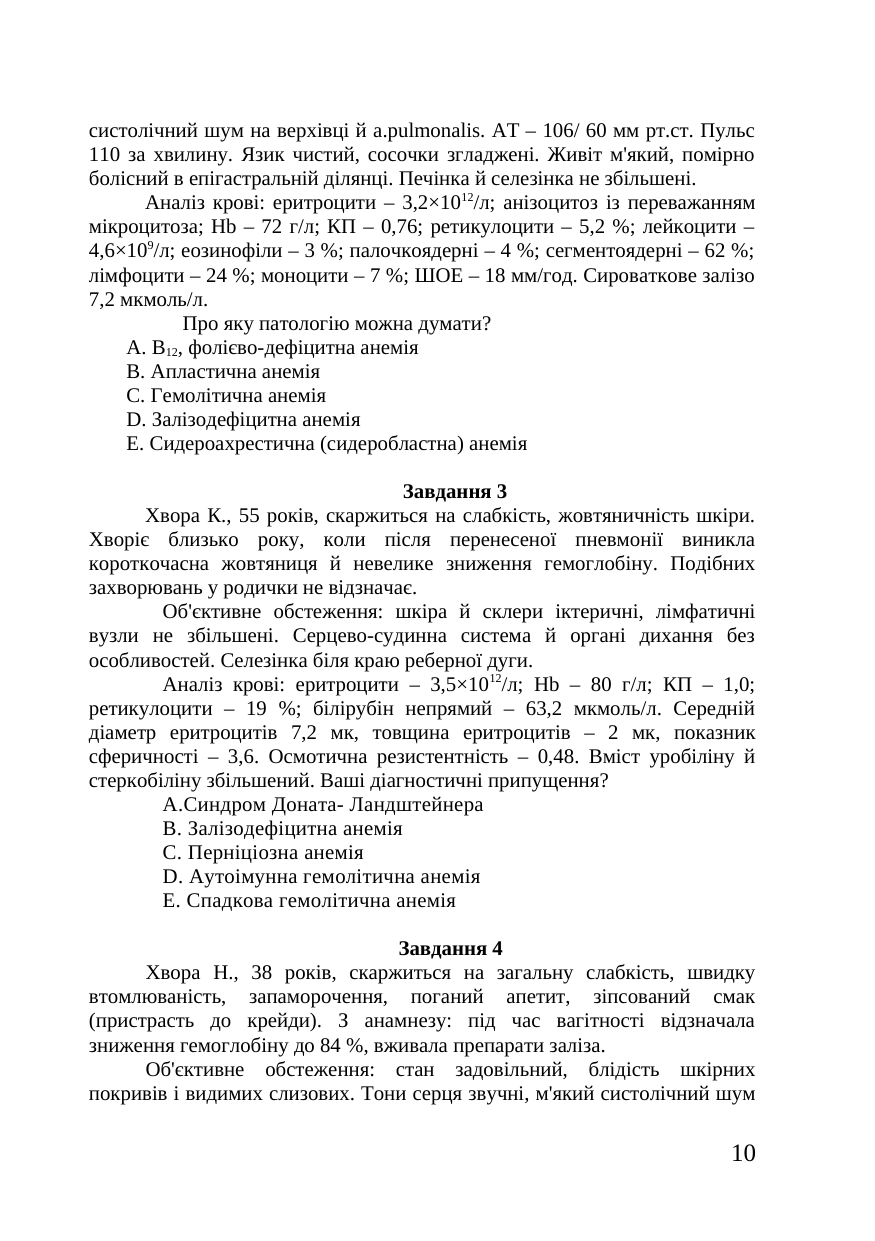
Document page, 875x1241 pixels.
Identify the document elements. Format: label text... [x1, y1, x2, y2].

text С. Перніціозна анемія [89, 840, 756, 864]
text D. Залізодефіцитна анемія [126, 407, 756, 431]
text В. Залізодефіцитна анемія [89, 816, 756, 840]
text Завдання 4 [89, 936, 756, 960]
text C. Гемолітична анемія [126, 383, 756, 407]
text Аналіз крові: еритроцити – 3,2×1012/л; анізоцитоз із переважанням мікроцитоза; Hb – 72 г/л; КП – 0,76; ретикулоцити – 5,2 %; лейкоцити – 4,6×109/л; еозинофіли – 3 %; палочкоядерні – 4 %; сегментоядерні – 62 %; лімфоцити – 24 %; моноцити – 7 %; ШОЕ – 18 мм/год. Сироваткове залізо 7,2 мкмоль/л. [89, 190, 756, 311]
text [89, 118, 756, 190]
text А.Синдром Доната- Ландштейнера [89, 792, 756, 816]
text D. Аутоімунна гемолітична анемія [89, 864, 756, 888]
text Хвора Н., 38 років, скаржиться на загальну слабкість, швидку втомлюваність, запаморочення, поганий апетит, зіпсований смак (пристрасть до крейди). З анамнезу: під час вагітності відзначала зниження гемоглобіну до 84 %, вживала препарати заліза. [89, 960, 756, 1057]
text E. Сидероахрестична (сидеробластна) анемія [126, 431, 756, 455]
text Об'єктивне обстеження: шкіра й склери іктеричні, лімфатичні вузли не збільшені. Серцево-судинна система й органі дихання без особливостей. Селезінка біля краю реберної дуги. [89, 599, 756, 672]
text Аналіз крові: еритроцити – 3,5×1012/л; Hb – 80 г/л; КП – 1,0; ретикулоцити – 19 %; білірубін непрямий – 63,2 мкмоль/л. Середній діаметр еритроцитів 7,2 мк, товщина еритроцитів – 2 мк, показник сферичності – 3,6. Осмотична резистентність – 0,48. Вміст уробіліну й стеркобіліну збільшений. Ваші діагностичні припущення? [89, 672, 756, 792]
text Завдання 3 [89, 479, 756, 503]
text B. Апластична анемія [126, 359, 756, 383]
text Про яку патологію можна думати? [182, 311, 756, 335]
text Е. Спадкова гемолітична анемія [89, 888, 756, 912]
text A. В12, фолієво-дефіцитна анемія [126, 335, 756, 359]
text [89, 1057, 756, 1105]
text Хвора К., 55 років, скаржиться на слабкість, жовтяничність шкіри. Хворіє близько року, коли після перенесеної пневмонії виникла короткочасна жовтяниця й невелике зниження гемоглобіну. Подібних захворювань у родички не відзначає. [89, 503, 756, 599]
